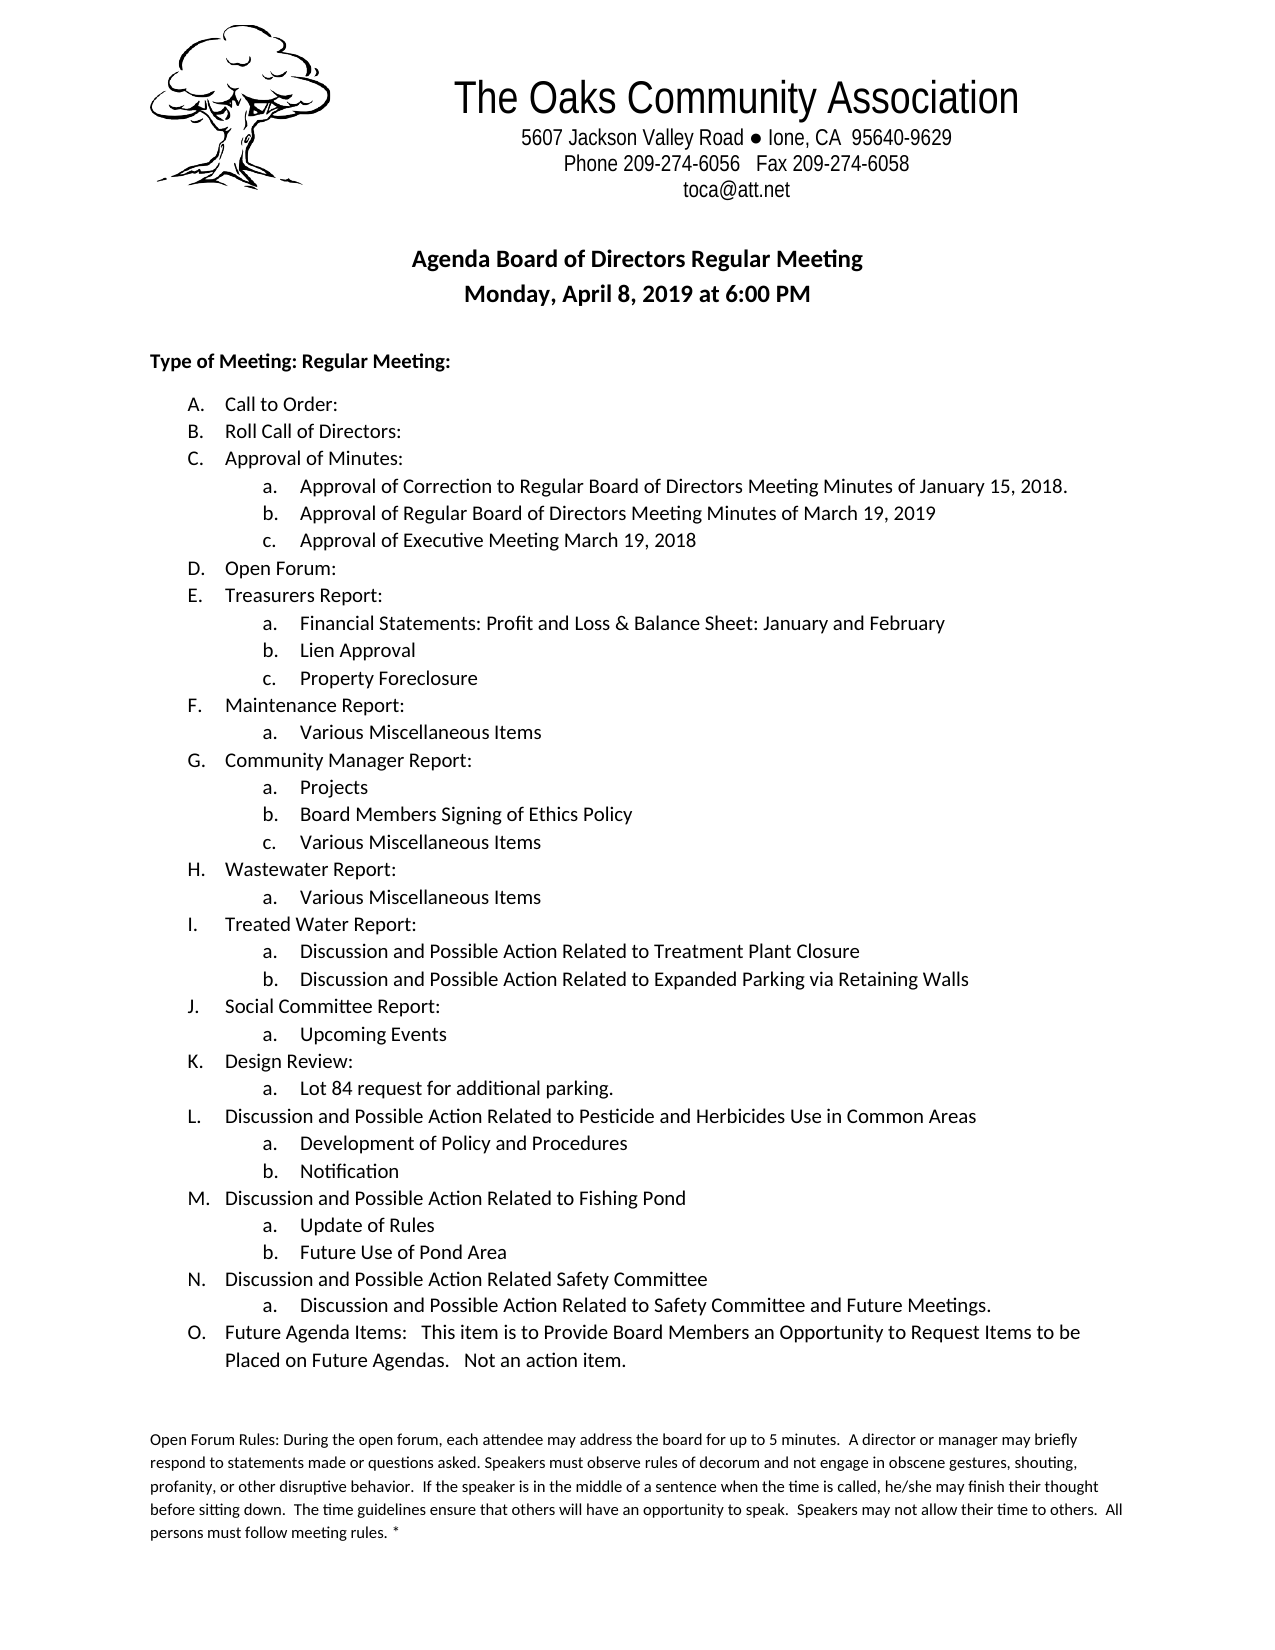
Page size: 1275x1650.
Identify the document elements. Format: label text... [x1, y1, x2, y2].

list Maintenance Report: [187, 692, 1125, 717]
list Call to Order: [187, 391, 1125, 416]
list Future Agenda Items: This item is to Provide Board Members an Opportunity to Request Items to be Placed on Future Agendas. Not an action item. [187, 1319, 1125, 1372]
text Type of Meeting: Regular Meeting: [150, 348, 1125, 373]
list Various Miscellaneous Items [262, 829, 1125, 854]
list Approval of Minutes: [187, 446, 1125, 471]
text Open Forum Rules: During the open forum, each attendee may address the board for up to 5 minutes. A director or manager may briefly respond to statements made or questions asked. Speakers must observe rules of decorum and not engage in obscene gestures, shouting, profanity, or other disruptive behavior. If the speaker is in the middle of a sentence when the time is called, he/she may finish their thought before sitting down. The time guidelines ensure that others will have an opportunity to speak. Speakers may not allow their time to others. All persons must follow meeting rules. * [150, 1429, 1125, 1543]
list Open Forum: [187, 555, 1125, 581]
list Discussion and Possible Action Related to Pesticide and Herbicides Use in Common Areas [187, 1103, 1125, 1128]
list Social Committee Report: [187, 993, 1125, 1019]
list Projects [262, 774, 1125, 800]
list Discussion and Possible Action Related to Expanded Parking via Retaining Walls [262, 966, 1125, 991]
list Future Use of Pond Area [262, 1239, 1125, 1264]
list Lot 84 request for additional parking. [262, 1076, 1125, 1101]
list Board Members Signing of Ethics Policy [262, 802, 1125, 827]
text Monday, April 8, 2019 at 6:00 PM [150, 278, 1125, 308]
list Lien Approval [262, 637, 1125, 663]
list Roll Call of Directors: [187, 418, 1125, 443]
list Discussion and Possible Action Related to Treatment Plant Closure [262, 939, 1125, 964]
list Approval of Correction to Regular Board of Directors Meeting Minutes of January 15, 2018. [262, 473, 1125, 498]
list Upcoming Events [262, 1021, 1125, 1046]
list Various Miscellaneous Items [262, 719, 1125, 745]
text Agenda Board of Directors Regular Meeting [150, 243, 1125, 273]
list Wastewater Report: [187, 856, 1125, 882]
list Treated Water Report: [187, 911, 1125, 937]
picture [150, 25, 331, 190]
list Discussion and Possible Action Related to Fishing Pond [187, 1185, 1125, 1211]
list Treasurers Report: [187, 582, 1125, 608]
list Design Review: [187, 1048, 1125, 1074]
list Community Manager Report: [187, 747, 1125, 772]
list Discussion and Possible Action Related Safety Committee [187, 1266, 1125, 1291]
list Approval of Regular Board of Directors Meeting Minutes of March 19, 2019 [262, 500, 1125, 526]
list Financial Statements: Profit and Loss & Balance Sheet: January and February [262, 610, 1125, 635]
list Development of Policy and Procedures [262, 1130, 1125, 1156]
list Discussion and Possible Action Related to Safety Committee and Future Meetings. [262, 1293, 1125, 1318]
list Update of Rules [262, 1212, 1125, 1237]
list Approval of Executive Meeting March 19, 2018 [262, 528, 1125, 553]
list Property Foreclosure [262, 665, 1125, 690]
list Various Miscellaneous Items [262, 884, 1125, 909]
list Notification [262, 1158, 1125, 1183]
